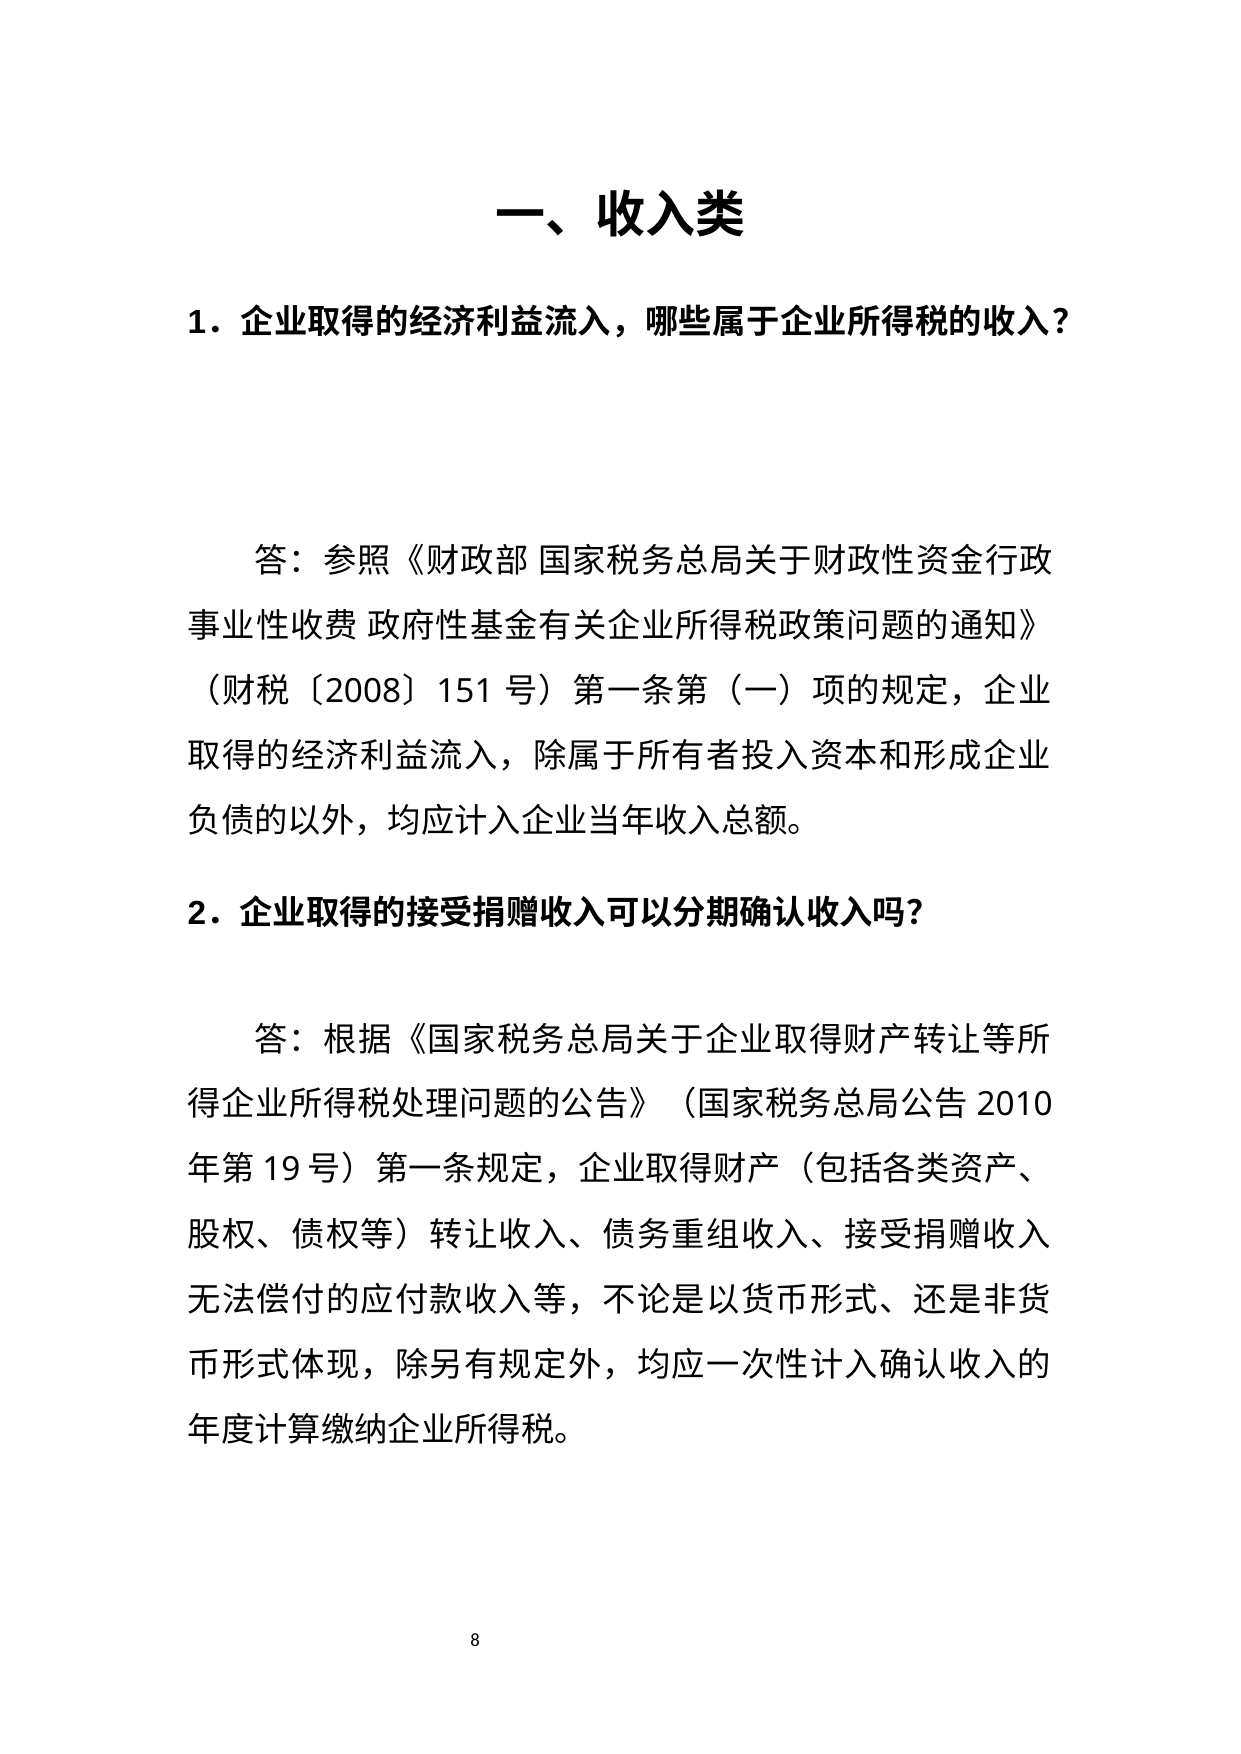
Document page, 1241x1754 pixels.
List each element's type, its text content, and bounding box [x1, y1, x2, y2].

subtitle 1．企业取得的经济利益流入，哪些属于企业所得税的收入？ [187, 287, 1053, 463]
text 答：根据《国家税务总局关于企业取得财产转让等所得企业所得税处理问题的公告》（国家税务总局公告2010年第19号）第一条规定，企业取得财产（包括各类资产、股权、债权等）转让收入、债务重组收入、接受捐赠收入、无法偿付的应付款收入等，不论是以货币形式、还是非货币形式体现，除另有规定外，均应一次性计入确认收入的年度计算缴纳企业所得税。 [187, 1004, 1053, 1459]
text 答：参照《财政部 国家税务总局关于财政性资金行政事业性收费 政府性基金有关企业所得税政策问题的通知》（财税〔2008〕151 号）第一条第（一）项的规定，企业取得的经济利益流入，除属于所有者投入资本和形成企业负债的以外，均应计入企业当年收入总额。 [187, 525, 1053, 850]
subtitle 2．企业取得的接受捐赠收入可以分期确认收入吗？ [187, 877, 1053, 942]
text 一、收入类 [187, 162, 1053, 259]
